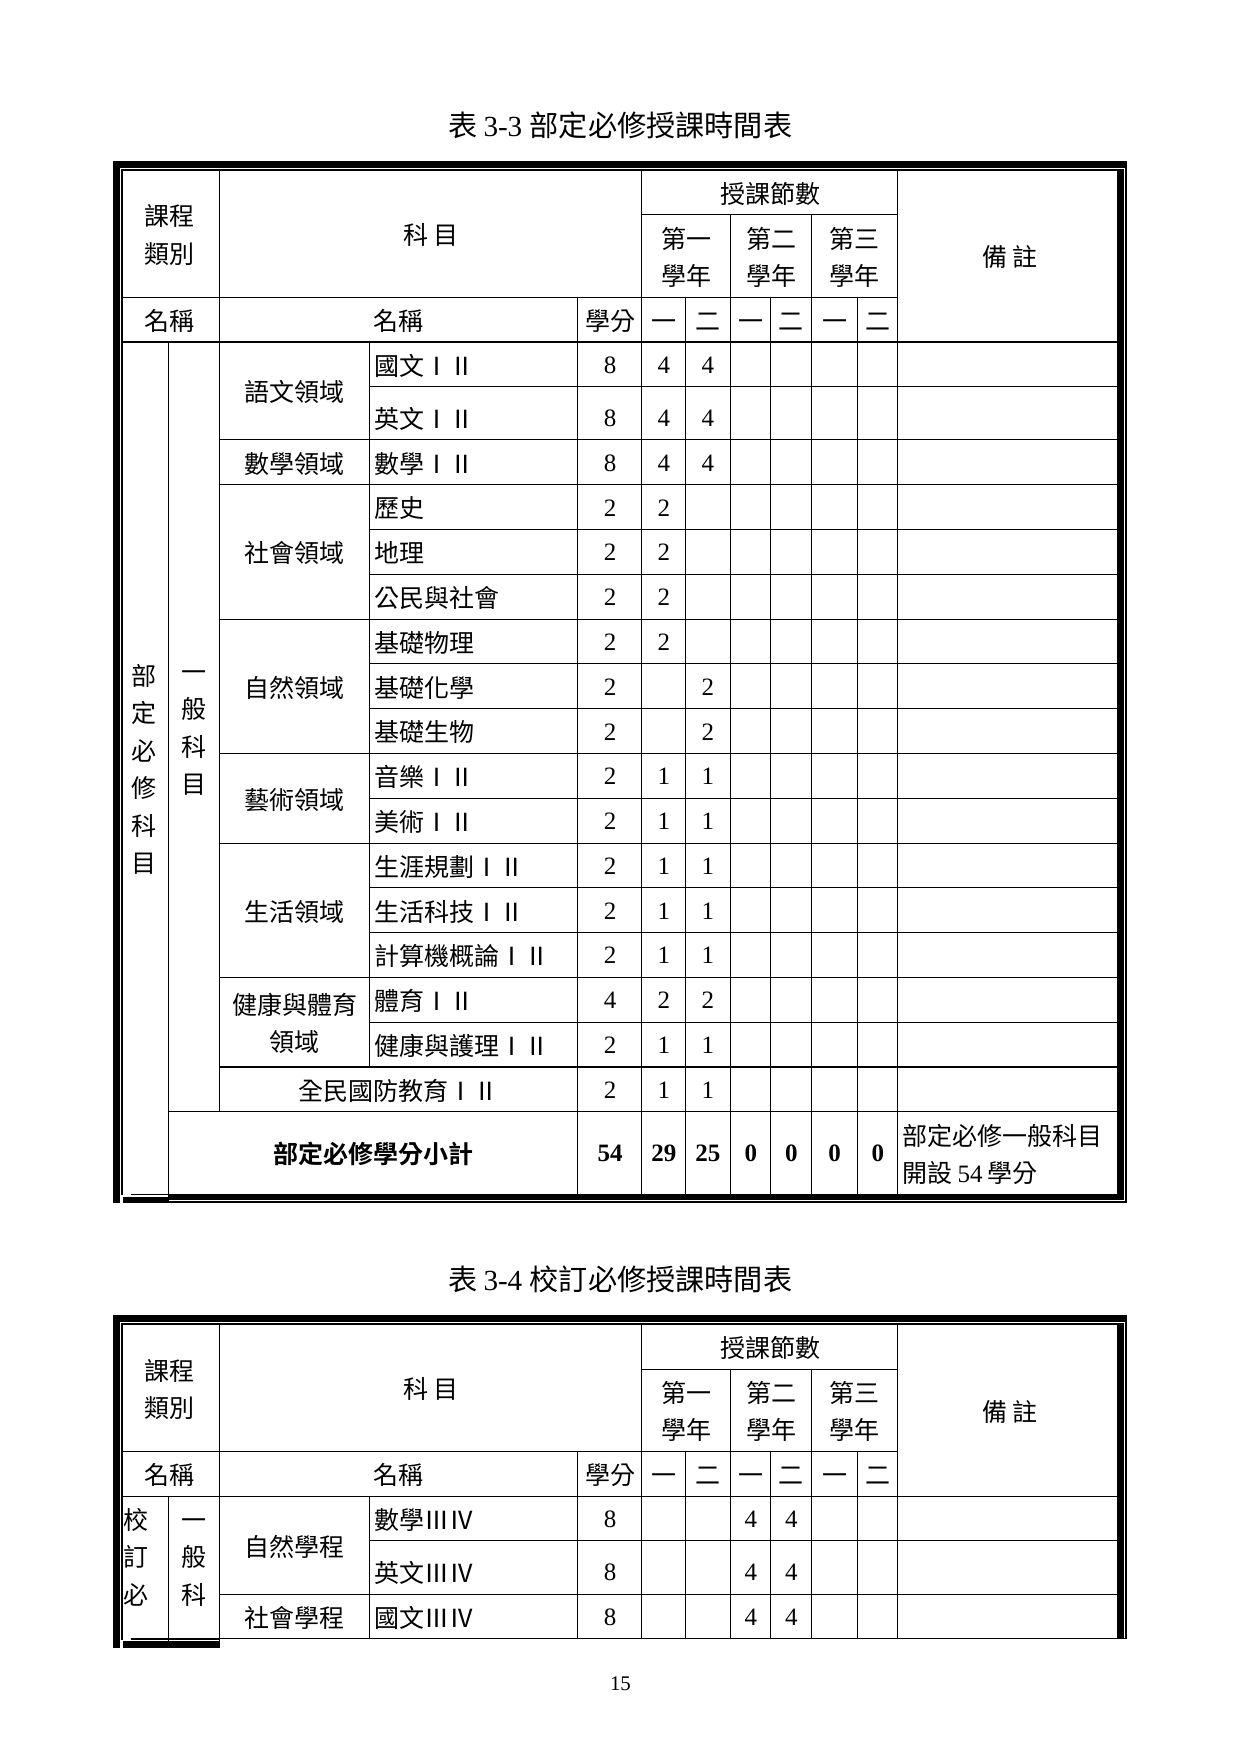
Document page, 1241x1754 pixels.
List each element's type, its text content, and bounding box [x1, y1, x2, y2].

table_cell 第二 學年 [731, 215, 811, 297]
table_cell [686, 575, 730, 618]
table_cell [731, 1023, 770, 1066]
table_cell 全民國防教育ⅠⅡ [220, 1068, 577, 1111]
table_cell 語文領域 [220, 343, 369, 439]
table_cell [812, 888, 857, 932]
table_cell [898, 485, 1117, 529]
table_cell [898, 799, 1117, 842]
table_cell 8 [578, 343, 641, 386]
table_cell 名稱 [220, 298, 577, 341]
table_cell [858, 844, 897, 887]
table_cell 二 [771, 298, 811, 341]
table_cell 英文ⅠⅡ [370, 387, 577, 439]
table_cell 1 [642, 1068, 685, 1111]
table_cell 8 [578, 1595, 641, 1638]
table_cell [731, 485, 770, 529]
table_cell [898, 888, 1117, 932]
table_cell 公民與社會 [370, 575, 577, 618]
table_cell [858, 1541, 897, 1593]
table_cell [771, 1023, 811, 1066]
table_cell 1 [686, 754, 730, 798]
table_cell 2 [642, 620, 685, 663]
table_cell 一 [812, 1452, 857, 1496]
table_cell [812, 978, 857, 1022]
table_cell [686, 620, 730, 663]
table_cell 一 [731, 1452, 770, 1496]
table_cell 計算機概論ⅠⅡ [370, 933, 577, 977]
table_cell [812, 1595, 857, 1638]
table_cell [642, 1497, 685, 1540]
table_cell 4 [642, 343, 685, 386]
table_cell 1 [686, 1023, 730, 1066]
table_cell [898, 664, 1117, 708]
table_cell [898, 343, 1117, 386]
table_cell 4 [686, 440, 730, 484]
table_cell 2 [578, 799, 641, 842]
table_cell [686, 530, 730, 574]
table_cell 2 [578, 709, 641, 753]
table_cell [731, 933, 770, 977]
table_cell [731, 440, 770, 484]
table_cell [898, 1595, 1117, 1638]
table_cell [812, 530, 857, 574]
table_cell [731, 575, 770, 618]
table_cell 2 [642, 530, 685, 574]
table_cell [686, 485, 730, 529]
table_cell 部定必修學分小計 [169, 1112, 577, 1193]
table_cell [812, 844, 857, 887]
table_cell [858, 343, 897, 386]
table_cell 自然學程 [220, 1497, 369, 1593]
table_cell 社會學程 [220, 1595, 369, 1638]
table_cell 54 [578, 1112, 641, 1193]
table_cell [858, 888, 897, 932]
table_header 課程 類別 [123, 1325, 219, 1451]
table_cell 第二 學年 [731, 1370, 811, 1451]
table_cell [771, 933, 811, 977]
table_cell 1 [686, 799, 730, 842]
table_cell [858, 1023, 897, 1066]
table_cell [812, 1541, 857, 1593]
table_cell 1 [686, 888, 730, 932]
table_cell [898, 575, 1117, 618]
table_cell [771, 888, 811, 932]
table_cell 二 [771, 1452, 811, 1496]
table_cell 二 [858, 1452, 897, 1496]
table_cell 4 [731, 1541, 770, 1593]
table_cell 學分 [578, 298, 641, 341]
table_cell [731, 343, 770, 386]
table_cell [858, 575, 897, 618]
table_cell 4 [731, 1497, 770, 1540]
table_cell 1 [642, 799, 685, 842]
table_cell 2 [578, 754, 641, 798]
table_cell [771, 754, 811, 798]
table_cell 一 [642, 298, 685, 341]
table_cell 4 [731, 1595, 770, 1638]
table_cell 歷史 [370, 485, 577, 529]
table_cell [858, 1595, 897, 1638]
table_cell 4 [771, 1541, 811, 1593]
table_cell [771, 575, 811, 618]
table_cell 健康與體育領域 [220, 978, 369, 1066]
table_cell 8 [578, 1541, 641, 1593]
table_cell [898, 530, 1117, 574]
table_cell 二 [686, 1452, 730, 1496]
table_cell [812, 1068, 857, 1111]
table_header 科 目 [220, 1325, 641, 1451]
table_cell [858, 620, 897, 663]
table_cell 第一 學年 [642, 215, 730, 297]
table_cell 第一 學年 [642, 1370, 730, 1451]
table_cell [771, 664, 811, 708]
table_cell 2 [578, 933, 641, 977]
table_cell [812, 1497, 857, 1540]
table_cell [858, 485, 897, 529]
table_cell [731, 844, 770, 887]
table_cell [812, 933, 857, 977]
table_cell [771, 709, 811, 753]
table_cell 4 [771, 1595, 811, 1638]
table_cell [771, 485, 811, 529]
table_cell 2 [578, 575, 641, 618]
table_cell 美術ⅠⅡ [370, 799, 577, 842]
table_cell 地理 [370, 530, 577, 574]
table_cell [858, 440, 897, 484]
table_cell 0 [812, 1112, 857, 1193]
table_cell [686, 1541, 730, 1593]
table_cell 生活科技ⅠⅡ [370, 888, 577, 932]
table_cell [898, 1068, 1117, 1111]
table_cell [898, 844, 1117, 887]
table_cell 體育ⅠⅡ [370, 978, 577, 1022]
table_cell [898, 709, 1117, 753]
table_cell [898, 978, 1117, 1022]
table_cell [771, 799, 811, 842]
table_header 備 註 [898, 171, 1117, 341]
table_cell 0 [858, 1112, 897, 1193]
table_cell 1 [642, 1023, 685, 1066]
table_cell 8 [578, 1497, 641, 1540]
table_cell 名稱 [220, 1452, 577, 1496]
table_cell 名稱 [123, 298, 219, 341]
table_cell 校 訂 必 修 科 目 [123, 1497, 168, 1638]
table_cell 一 [642, 1452, 685, 1496]
table_cell [898, 620, 1117, 663]
table_cell 健康與護理ⅠⅡ [370, 1023, 577, 1066]
table_cell [858, 799, 897, 842]
table_cell 2 [578, 888, 641, 932]
table_cell 藝術領域 [220, 754, 369, 842]
table_cell [771, 530, 811, 574]
table_cell 4 [642, 440, 685, 484]
table_cell 1 [686, 1068, 730, 1111]
table_cell 2 [578, 620, 641, 663]
table_cell 1 [642, 844, 685, 887]
table_cell 2 [642, 978, 685, 1022]
table_cell 生涯規劃ⅠⅡ [370, 844, 577, 887]
table_cell 一 般 科 目 [169, 1497, 219, 1638]
table_cell 2 [686, 978, 730, 1022]
table_header 備 註 [898, 1325, 1117, 1496]
table_cell 2 [578, 530, 641, 574]
table_cell 2 [642, 575, 685, 618]
table_cell 0 [771, 1112, 811, 1193]
table_cell [812, 1023, 857, 1066]
table_cell [771, 343, 811, 386]
table_cell 一 [731, 298, 770, 341]
table_cell 4 [578, 978, 641, 1022]
table_cell 4 [686, 343, 730, 386]
table_cell [858, 1068, 897, 1111]
table_cell 1 [642, 754, 685, 798]
table_cell [858, 978, 897, 1022]
table_cell [731, 1068, 770, 1111]
table_cell [898, 1023, 1117, 1066]
table_cell [812, 799, 857, 842]
table_cell [858, 709, 897, 753]
table_cell 1 [642, 933, 685, 977]
table_cell [642, 1541, 685, 1593]
table_cell 第三 學年 [812, 215, 897, 297]
table_cell [642, 664, 685, 708]
table_cell [731, 530, 770, 574]
table_cell 一 般 科 目 [169, 343, 219, 1111]
table_cell 1 [642, 888, 685, 932]
table_cell 1 [686, 844, 730, 887]
table_cell [771, 844, 811, 887]
table_cell 自然領域 [220, 620, 369, 753]
table_cell 2 [578, 844, 641, 887]
table_cell [731, 754, 770, 798]
table_cell 2 [578, 1023, 641, 1066]
table_cell [812, 485, 857, 529]
table_cell 基礎化學 [370, 664, 577, 708]
table_cell 4 [686, 387, 730, 439]
table_cell [812, 575, 857, 618]
table_cell [812, 620, 857, 663]
table_cell 數學ⅢⅣ [370, 1497, 577, 1540]
table_cell 25 [686, 1112, 730, 1193]
table_cell [858, 1497, 897, 1540]
table_cell [812, 709, 857, 753]
table_cell [731, 978, 770, 1022]
table_cell [898, 387, 1117, 439]
table_cell 部 定 必 修 科 目 [123, 343, 168, 1193]
table_cell 二 [858, 298, 897, 341]
table_cell 2 [578, 485, 641, 529]
table_header 課程 類別 [123, 171, 219, 297]
table_cell [898, 1541, 1117, 1593]
table_cell 4 [642, 387, 685, 439]
table_cell [812, 387, 857, 439]
table_cell [898, 440, 1117, 484]
table_cell [898, 754, 1117, 798]
table_cell [686, 1595, 730, 1638]
table_cell [858, 933, 897, 977]
table_cell 國文ⅠⅡ [370, 343, 577, 386]
table_cell 二 [686, 298, 730, 341]
table_cell 4 [771, 1497, 811, 1540]
table_cell [771, 387, 811, 439]
table_cell 社會領域 [220, 485, 369, 618]
text 表3-4 校訂必修授課時間表 [118, 1240, 1122, 1315]
table_cell [771, 1068, 811, 1111]
table_cell 名稱 [123, 1452, 219, 1496]
table_cell [771, 978, 811, 1022]
table_cell [812, 440, 857, 484]
table_cell 學分 [578, 1452, 641, 1496]
table_cell 8 [578, 387, 641, 439]
table_cell 29 [642, 1112, 685, 1193]
table_cell 基礎生物 [370, 709, 577, 753]
table_cell [812, 664, 857, 708]
table_cell [858, 754, 897, 798]
text 表3-3 部定必修授課時間表 [118, 86, 1122, 161]
table_cell [858, 530, 897, 574]
table_cell 8 [578, 440, 641, 484]
table_cell 國文ⅢⅣ [370, 1595, 577, 1638]
table_cell 部定必修一般科目開設54學分 [898, 1112, 1117, 1193]
table_cell 2 [578, 1068, 641, 1111]
table_cell 第三 學年 [812, 1370, 897, 1451]
table_cell 數學領域 [220, 440, 369, 484]
table_cell [812, 343, 857, 386]
table_cell 2 [578, 664, 641, 708]
table_cell [642, 709, 685, 753]
table_cell [812, 754, 857, 798]
table_cell 英文ⅢⅣ [370, 1541, 577, 1593]
table_header 科 目 [220, 171, 641, 297]
table_cell 數學ⅠⅡ [370, 440, 577, 484]
table_cell 音樂ⅠⅡ [370, 754, 577, 798]
table_header 授課節數 [642, 171, 897, 214]
table_cell [731, 387, 770, 439]
table_cell 2 [686, 664, 730, 708]
table_cell [898, 933, 1117, 977]
table_cell 2 [642, 485, 685, 529]
table_cell 2 [686, 709, 730, 753]
table_cell 0 [731, 1112, 770, 1193]
table_cell [642, 1595, 685, 1638]
table_cell [731, 888, 770, 932]
table_cell 生活領域 [220, 844, 369, 977]
table_cell [731, 664, 770, 708]
table_cell [771, 620, 811, 663]
table_cell 基礎物理 [370, 620, 577, 663]
table_cell [771, 440, 811, 484]
table_cell [731, 709, 770, 753]
table_cell [858, 387, 897, 439]
table_cell [731, 799, 770, 842]
table_cell [858, 664, 897, 708]
table_header 授課節數 [642, 1325, 897, 1368]
table_cell [898, 1497, 1117, 1540]
table_cell 一 [812, 298, 857, 341]
table_cell [686, 1497, 730, 1540]
table_cell [731, 620, 770, 663]
table_cell 1 [686, 933, 730, 977]
